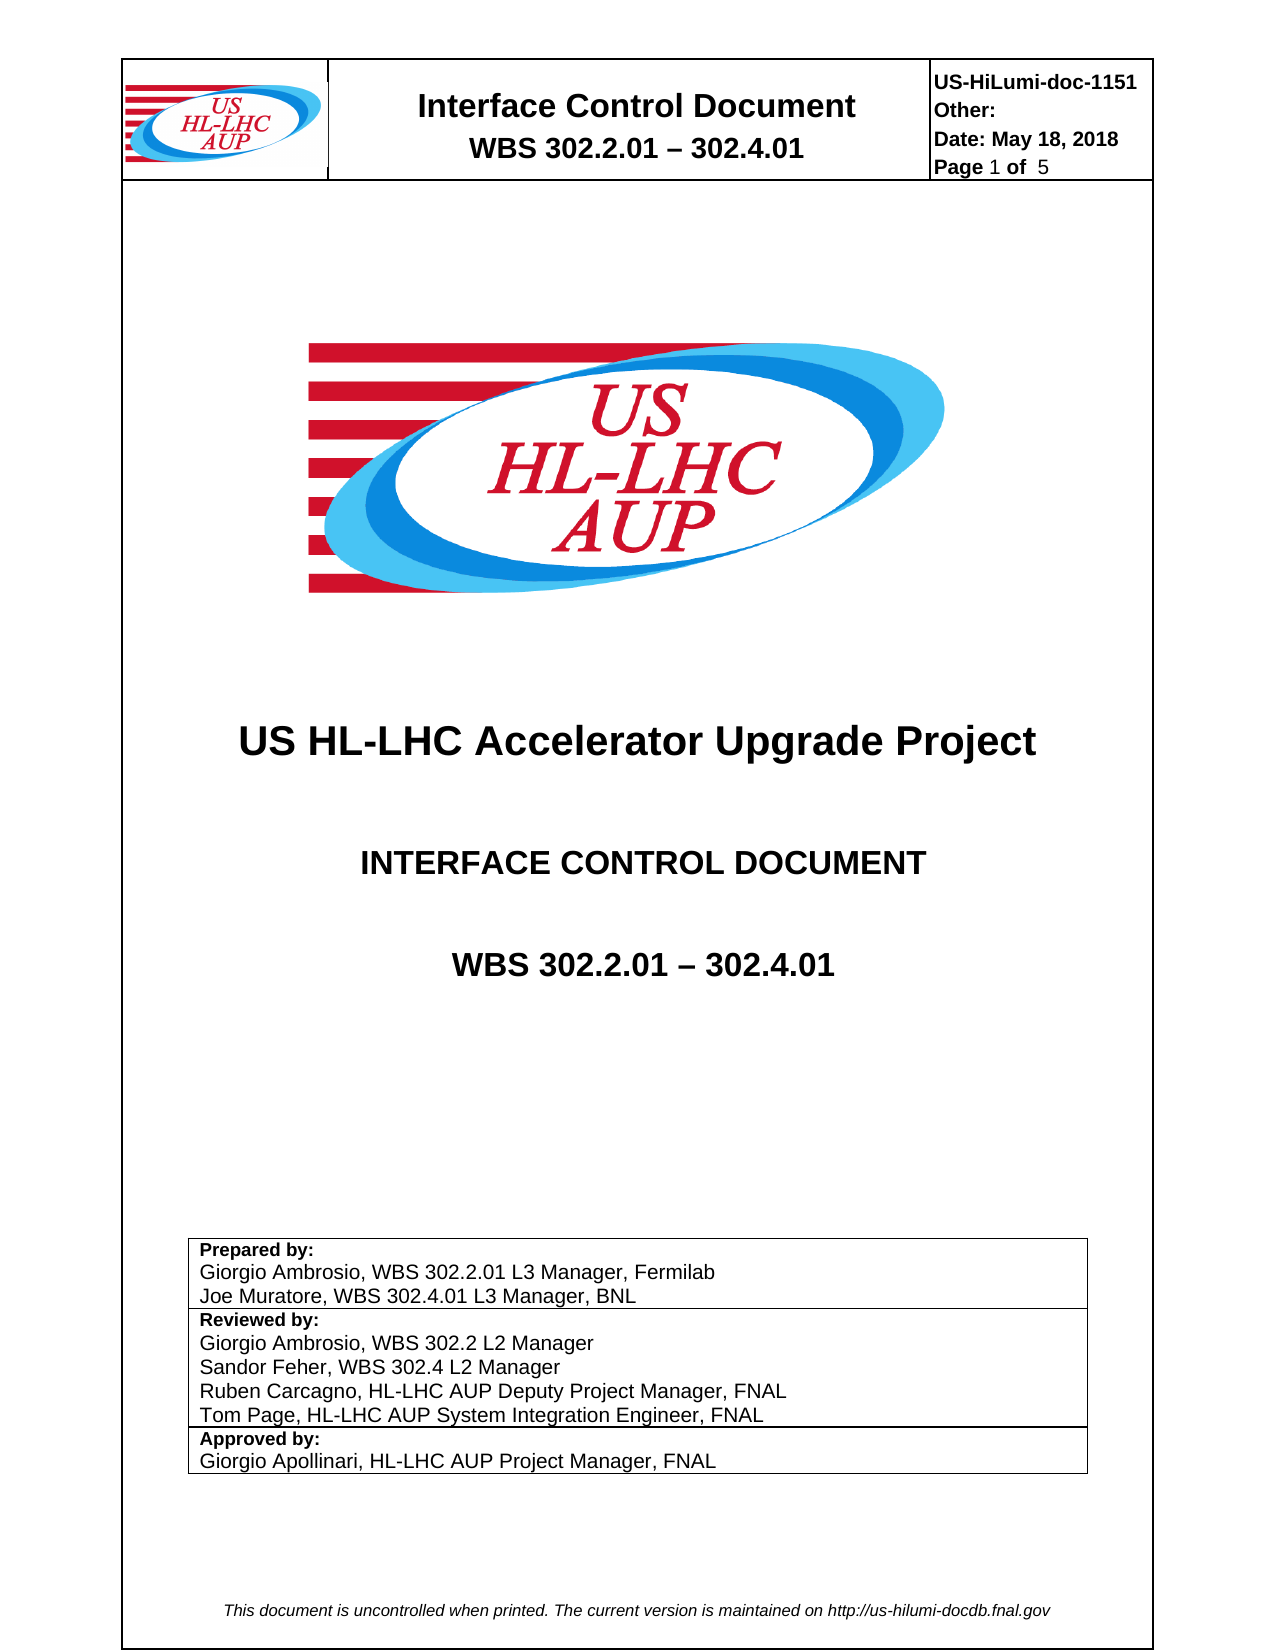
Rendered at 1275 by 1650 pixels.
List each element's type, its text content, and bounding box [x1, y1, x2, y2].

table_cell Reviewed by: Giorgio Ambrosio, WBS 302.2 L2 Manager Sandor Feher, WBS 302.4 L2 Manager Ruben Carcagno, HL-LHC AUP Deputy Project Manager, FNAL Tom Page, HL-LHC AUP System Integration Engineer, FNAL [189, 1309, 1087, 1426]
text WBS 302.2.01 – 302.4.01 [187, 945, 1099, 983]
text INTERFACE CONTROL DOCUMENT [187, 843, 1099, 881]
picture [304, 331, 971, 609]
table_header Prepared by: Giorgio Ambrosio, WBS 302.2.01 L3 Manager, Fermilab Joe Muratore, WBS 302.4.01 L3 Manager, BNL [189, 1239, 1087, 1308]
picture [125, 82, 329, 167]
text US HL-LHC Accelerator Upgrade Project [187, 717, 1087, 764]
table_cell Approved by: Giorgio Apollinari, HL-LHC AUP Project Manager, FNAL [189, 1428, 1087, 1473]
